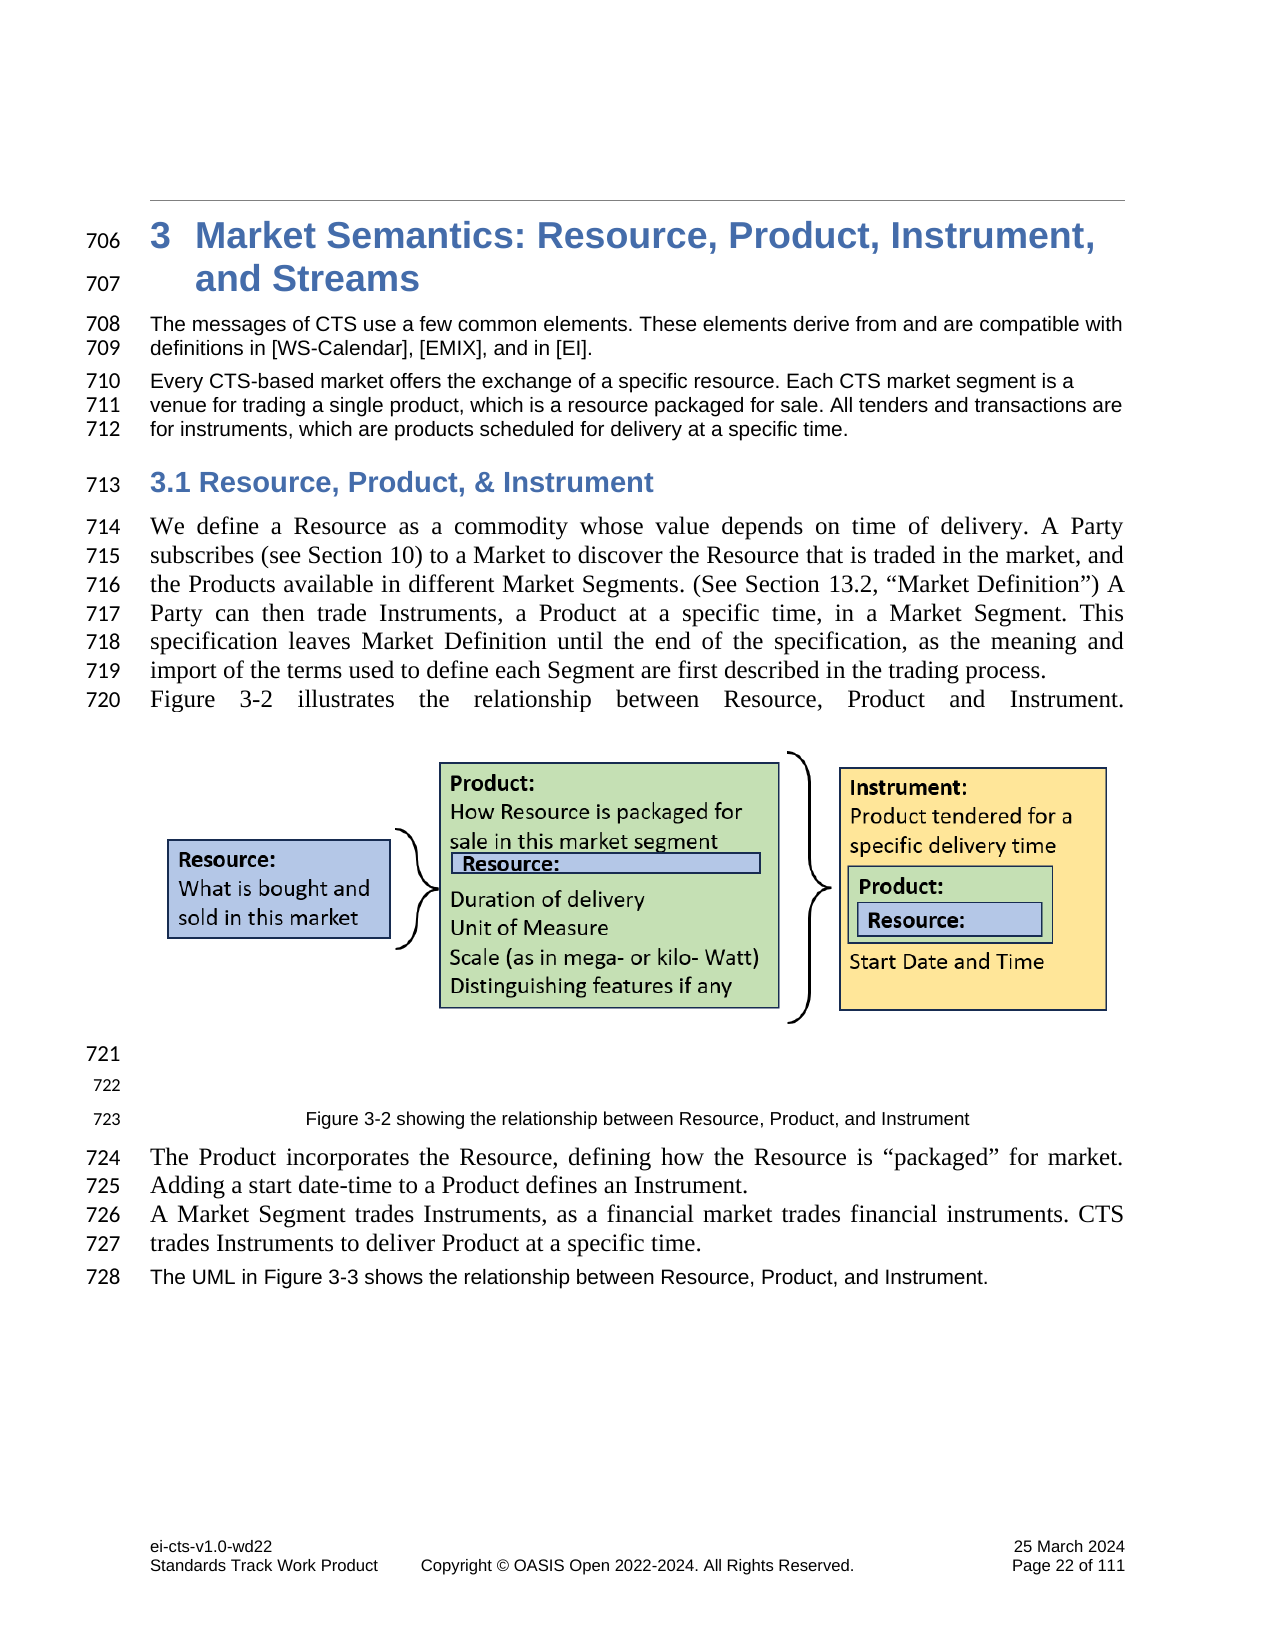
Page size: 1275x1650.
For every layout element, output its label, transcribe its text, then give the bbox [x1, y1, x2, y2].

text A Market Segment trades Instruments, as a financial market trades financial instruments. CTS trades Instruments to deliver Product at a specific time. [150, 1199, 1125, 1257]
text The messages of CTS use a few common elements. These elements derive from and are compatible with definitions in [WS-Calendar], [EMIX], and in [EI]. [150, 312, 1125, 360]
subtitle Market Semantics: Resource, Product, Instrument, and Streams [150, 201, 1125, 300]
subtitle Resource, Product, & Instrument [150, 465, 1125, 499]
text We define a Resource as a commodity whose value depends on time of delivery. A Party subscribes (see Section ‎10) to a Market to discover the Resource that is traded in the market, and the Products available in different Market Segments. (See Section ‎13.2, “Market Definition”) A Party can then trade Instruments, a Product at a specific time, in a Market Segment. This specification leaves Market Definition until the end of the specification, as the meaning and import of the terms used to define each Segment are first described in the trading process. [150, 511, 1125, 684]
text The Product incorporates the Resource, defining how the Resource is “packaged” for market. Adding a start date-time to a Product defines an Instrument. [150, 1142, 1125, 1199]
picture [150, 712, 1125, 1061]
text Every CTS-based market offers the exchange of a specific resource. Each CTS market segment is a venue for trading a single product, which is a resource packaged for sale. All tenders and transactions are for instruments, which are products scheduled for delivery at a specific time. [150, 368, 1125, 440]
